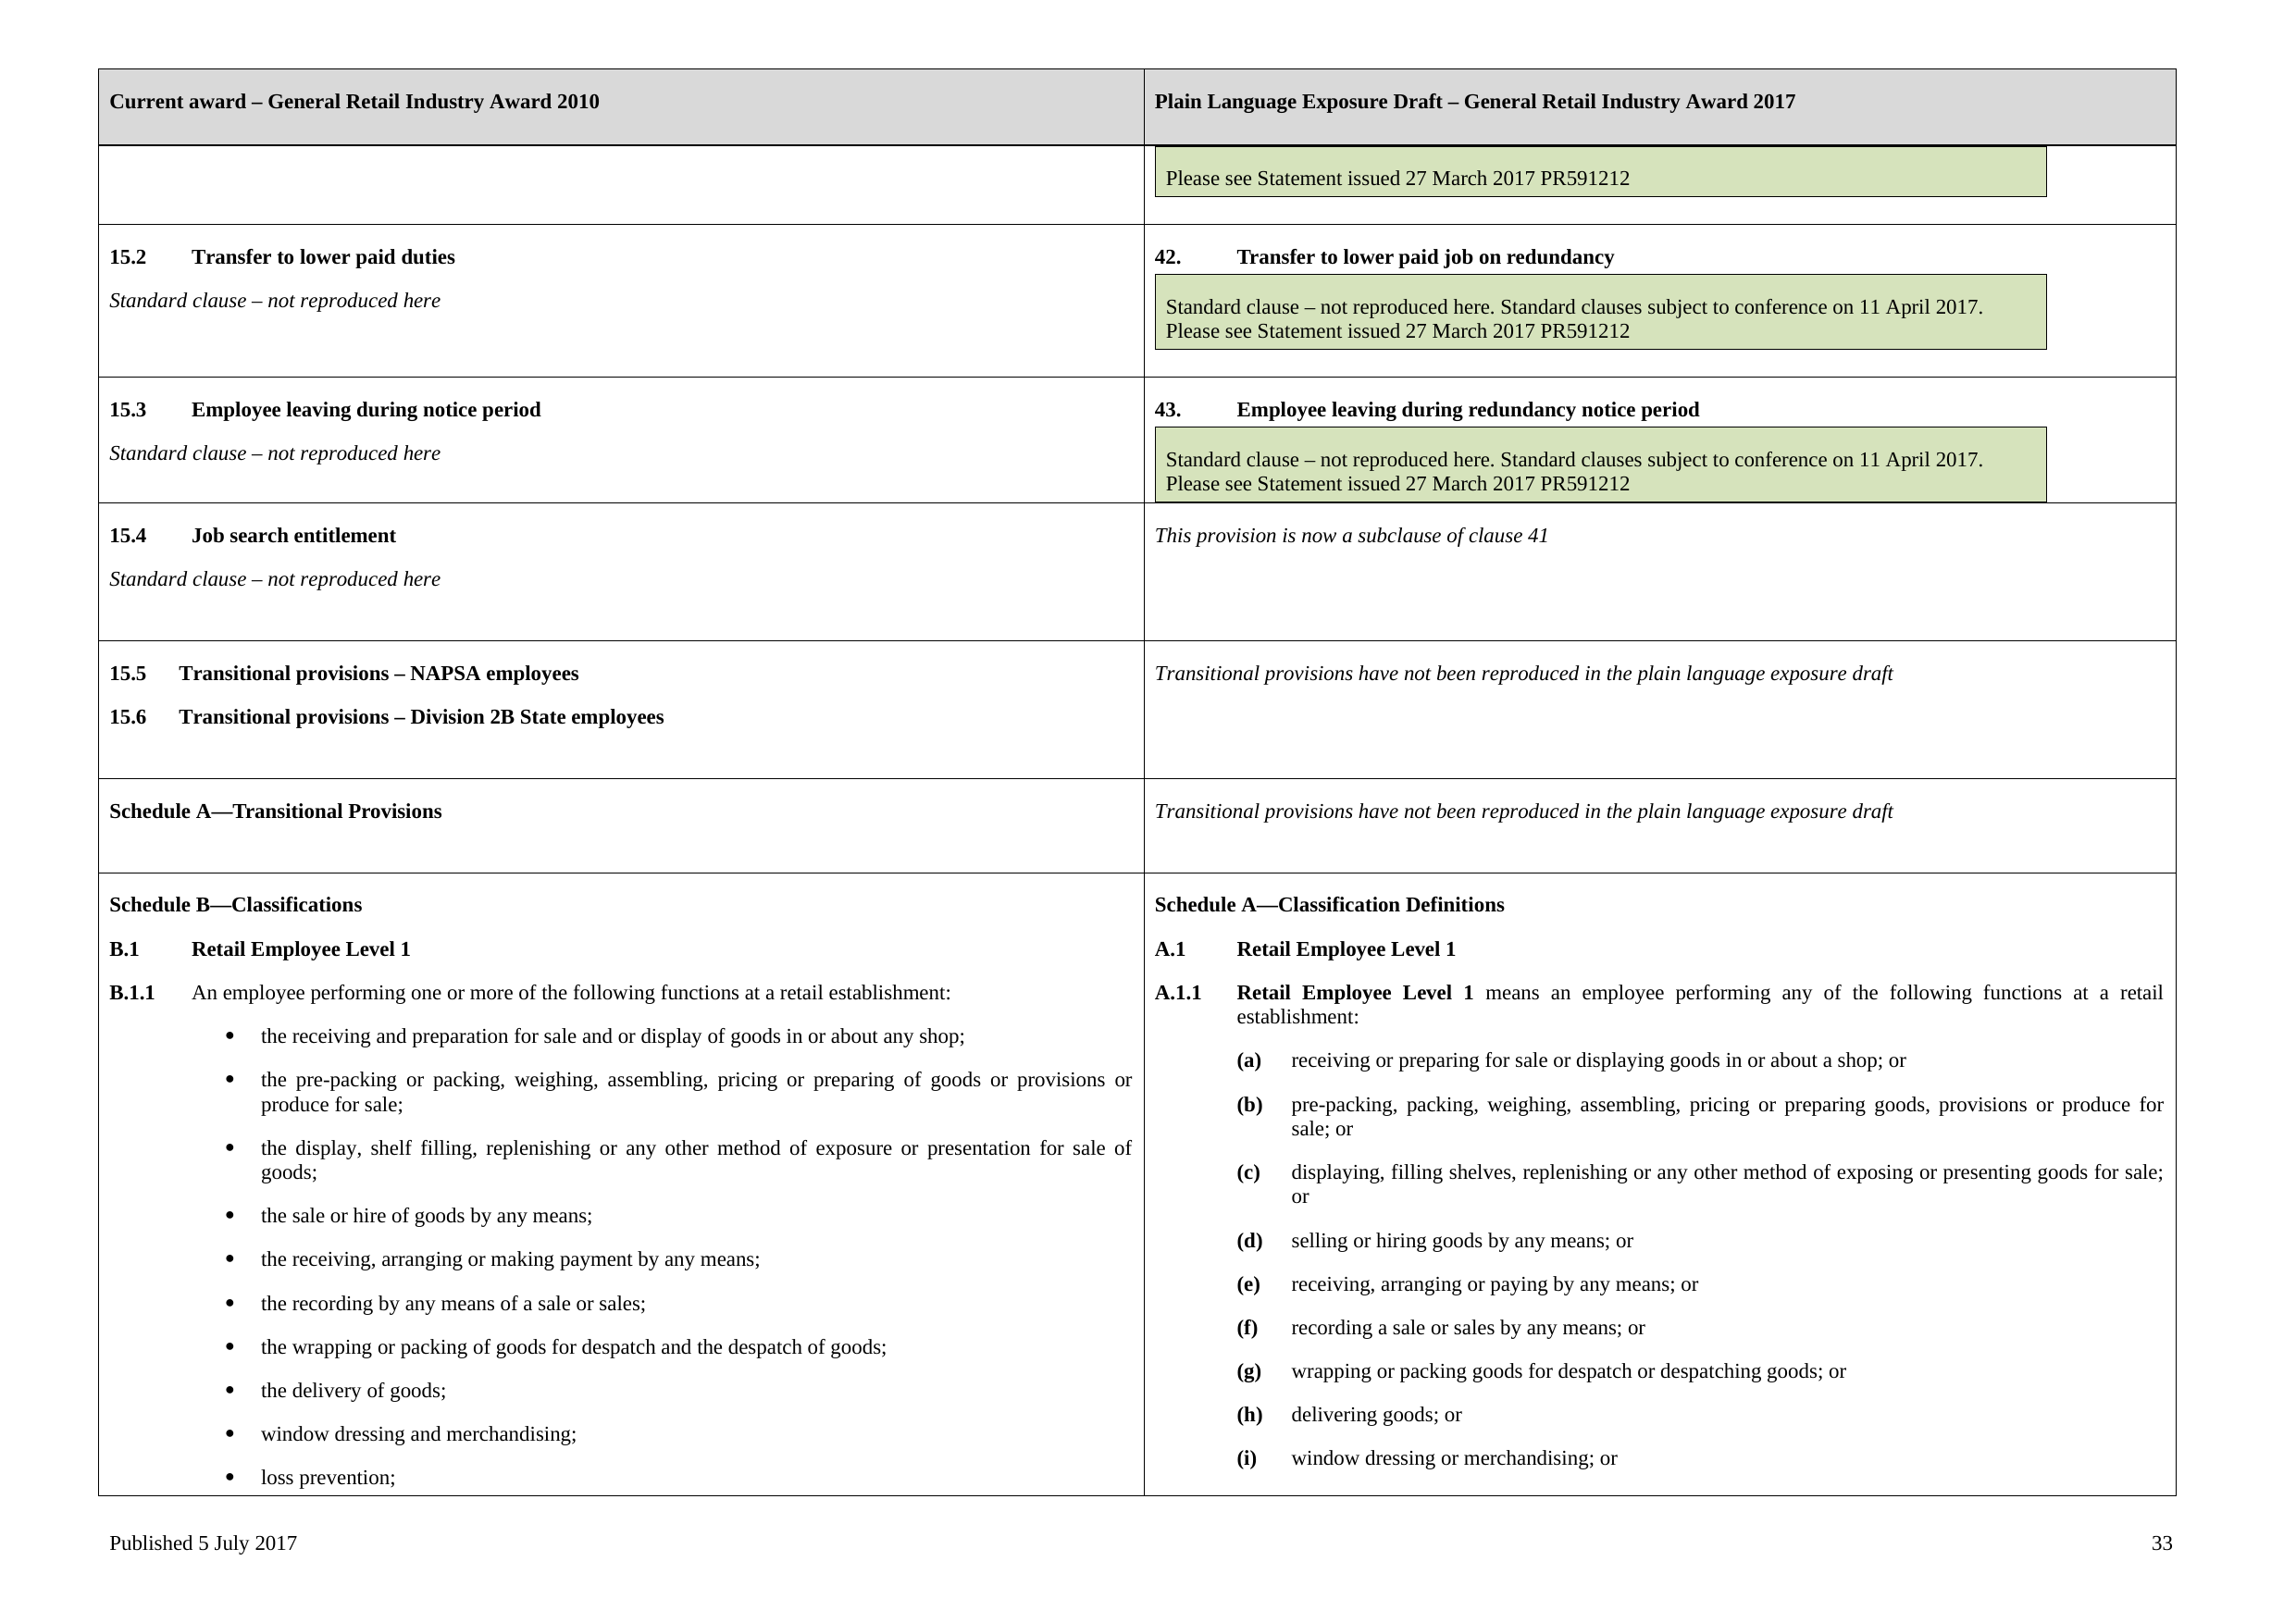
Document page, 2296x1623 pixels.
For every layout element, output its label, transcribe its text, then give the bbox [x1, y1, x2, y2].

table_cell Schedule A—Transitional Provisions [99, 779, 1144, 873]
table_cell 42. Transfer to lower paid job on redundancy [1145, 225, 2176, 377]
table_cell Transitional provisions have not been reproduced in the plain language exposure draft [1145, 641, 2176, 778]
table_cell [99, 146, 1144, 224]
table_cell 15.5 Transitional provisions – NAPSA employees 15.6 Transitional provisions – Division 2B State employees [99, 641, 1144, 778]
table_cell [99, 873, 1144, 1495]
table_cell This provision is now a subclause of clause 41 [1145, 503, 2176, 640]
table_cell 15.3 Employee leaving during notice period Standard clause – not reproduced here [99, 378, 1144, 502]
table_header Current award – General Retail Industry Award 2010 [99, 69, 1144, 144]
table_cell Transitional provisions have not been reproduced in the plain language exposure draft [1145, 779, 2176, 873]
table_cell 15.4 Job search entitlement Standard clause – not reproduced here [99, 503, 1144, 640]
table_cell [1145, 873, 2176, 1495]
table_header Plain Language Exposure Draft – General Retail Industry Award 2017 [1145, 69, 2176, 144]
table_cell 41. Redundancy [1145, 146, 2176, 224]
table_cell 43. Employee leaving during redundancy notice period [1145, 378, 2176, 502]
table_cell 15.2 Transfer to lower paid duties Standard clause – not reproduced here [99, 225, 1144, 377]
